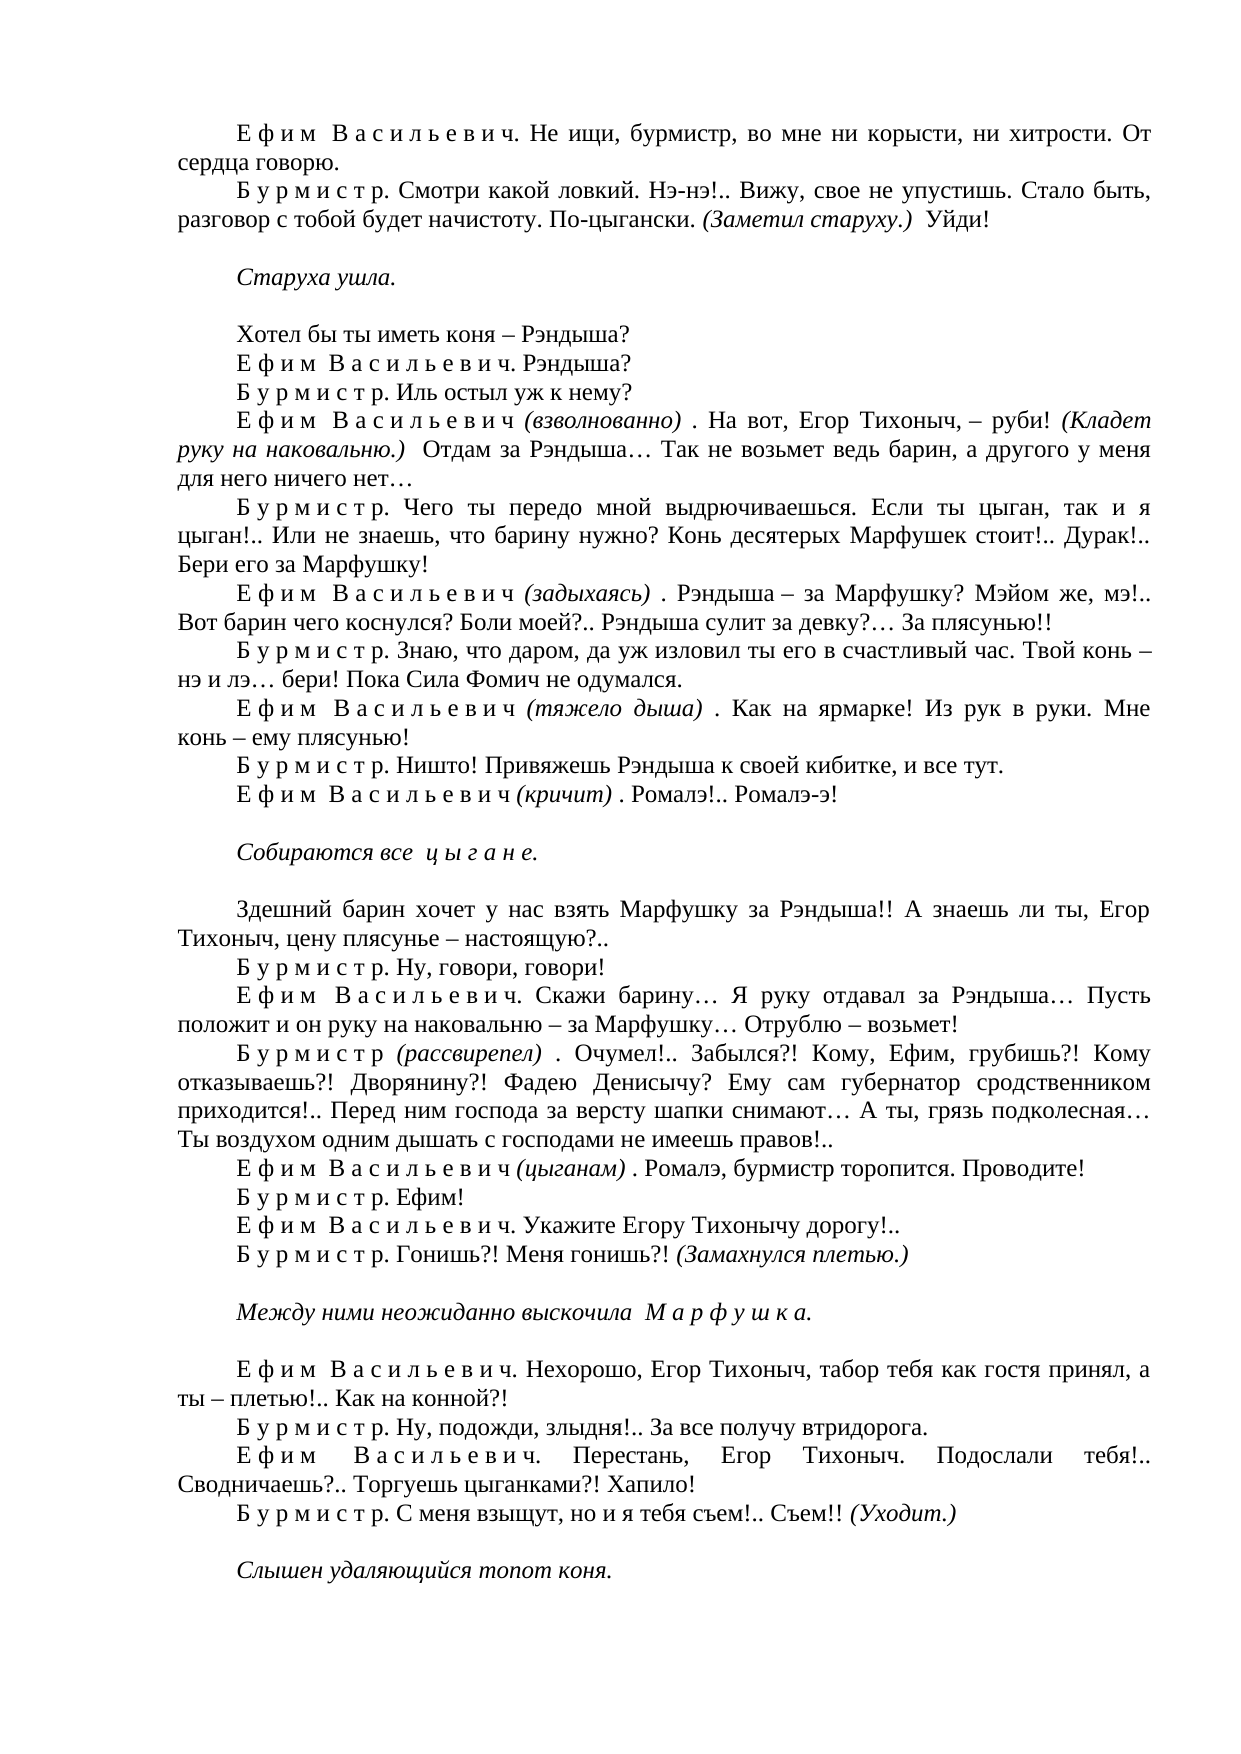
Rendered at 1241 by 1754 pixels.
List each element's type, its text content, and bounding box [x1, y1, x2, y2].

text Е ф и м В а с и л ь е в и ч. Рэндыша? [177, 348, 1152, 377]
text Е ф и м В а с и л ь е в и ч. Укажите Егору Тихонычу дорогу!.. [177, 1211, 1152, 1239]
text Е ф и м В а с и л ь е в и ч. Не ищи, бурмистр, во мне ни корысти, ни хитрости. От сердца говорю. [177, 118, 1152, 176]
text Е ф и м В а с и л ь е в и ч (взволнованно) . На вот, Егор Тихоныч, – руби! (Кладет руку на наковальню.) Отдам за Рэндыша… Так не возьмет ведь барин, а другого у меня для него ничего нет… [177, 406, 1152, 492]
text Здешний барин хочет у нас взять Марфушку за Рэндыша!! А знаешь ли ты, Егор Тихоныч, цену плясунье – настоящую?.. [177, 894, 1152, 952]
text Б у р м и с т р. Ефим! [177, 1182, 1152, 1211]
text Б у р м и с т р. Иль остыл уж к нему? [177, 377, 1152, 406]
text Б у р м и с т р (рассвирепел) . Очумел!.. Забылся?! Кому, Ефим, грубишь?! Кому отказываешь?! Дворянину?! Фадею Денисычу? Ему сам губернатор сродственником приходится!.. Перед ним господа за версту шапки снимают… А ты, грязь подколесная… Ты воздухом одним дышать с господами не имеешь правов!.. [177, 1038, 1152, 1153]
text Е ф и м В а с и л ь е в и ч (задыхаясь) . Рэндыша – за Марфушку? Мэйом же, мэ!.. Вот барин чего коснулся? Боли моей?.. Рэндыша сулит за девку?… За плясунью!! [177, 578, 1152, 636]
text Б у р м и с т р. Ну, говори, говори! [177, 952, 1152, 981]
text Б у р м и с т р. Ну, подожди, злыдня!.. За все получу втридорога. [177, 1412, 1152, 1441]
text Е ф и м В а с и л ь е в и ч (цыганам) . Ромалэ, бурмистр торопится. Проводите! [177, 1153, 1152, 1182]
text Собираются все ц ы г а н е. [177, 837, 1152, 866]
text Б у р м и с т р. С меня взыщут, но и я тебя съем!.. Съем!! (Уходит.) [177, 1498, 1152, 1527]
text Е ф и м В а с и л ь е в и ч (кричит) . Ромалэ!.. Ромалэ-э! [177, 779, 1152, 808]
text Е ф и м В а с и л ь е в и ч (тяжело дыша) . Как на ярмарке! Из рук в руки. Мне конь – ему плясунью! [177, 693, 1152, 751]
text Слышен удаляющийся топот коня. [177, 1556, 1152, 1584]
text Е ф и м В а с и л ь е в и ч. Перестань, Егор Тихоныч. Подослали тебя!.. Сводничаешь?.. Торгуешь цыганками?! Хапило! [177, 1441, 1152, 1498]
text Б у р м и с т р. Смотри какой ловкий. Нэ-нэ!.. Вижу, свое не упустишь. Стало быть, разговор с тобой будет начистоту. По-цыгански. (Заметил старуху.) Уйди! [177, 176, 1152, 233]
text Б у р м и с т р. Ништо! Привяжешь Рэндыша к своей кибитке, и все тут. [177, 751, 1152, 779]
text Б у р м и с т р. Знаю, что даром, да уж изловил ты его в счастливый час. Твой конь – нэ и лэ… бери! Пока Сила Фомич не одумался. [177, 636, 1152, 693]
text Старуха ушла. [177, 262, 1152, 291]
text Хотел бы ты иметь коня – Рэндыша? [177, 319, 1152, 348]
text Б у р м и с т р. Гонишь?! Меня гонишь?! (Замахнулся плетью.) [177, 1239, 1152, 1268]
text Е ф и м В а с и л ь е в и ч. Скажи барину… Я руку отдавал за Рэндыша… Пусть положит и он руку на наковальню – за Марфушку… Отрублю – возьмет! [177, 981, 1152, 1038]
text Б у р м и с т р. Чего ты передо мной выдрючиваешься. Если ты цыган, так и я цыган!.. Или не знаешь, что барину нужно? Конь десятерых Марфушек стоит!.. Дурак!.. Бери его за Марфушку! [177, 492, 1152, 578]
text Е ф и м В а с и л ь е в и ч. Нехорошо, Егор Тихоныч, табор тебя как гостя принял, а ты – плетью!.. Как на конной?! [177, 1354, 1152, 1412]
text Между ними неожиданно выскочила М а р ф у ш к а. [177, 1297, 1152, 1326]
